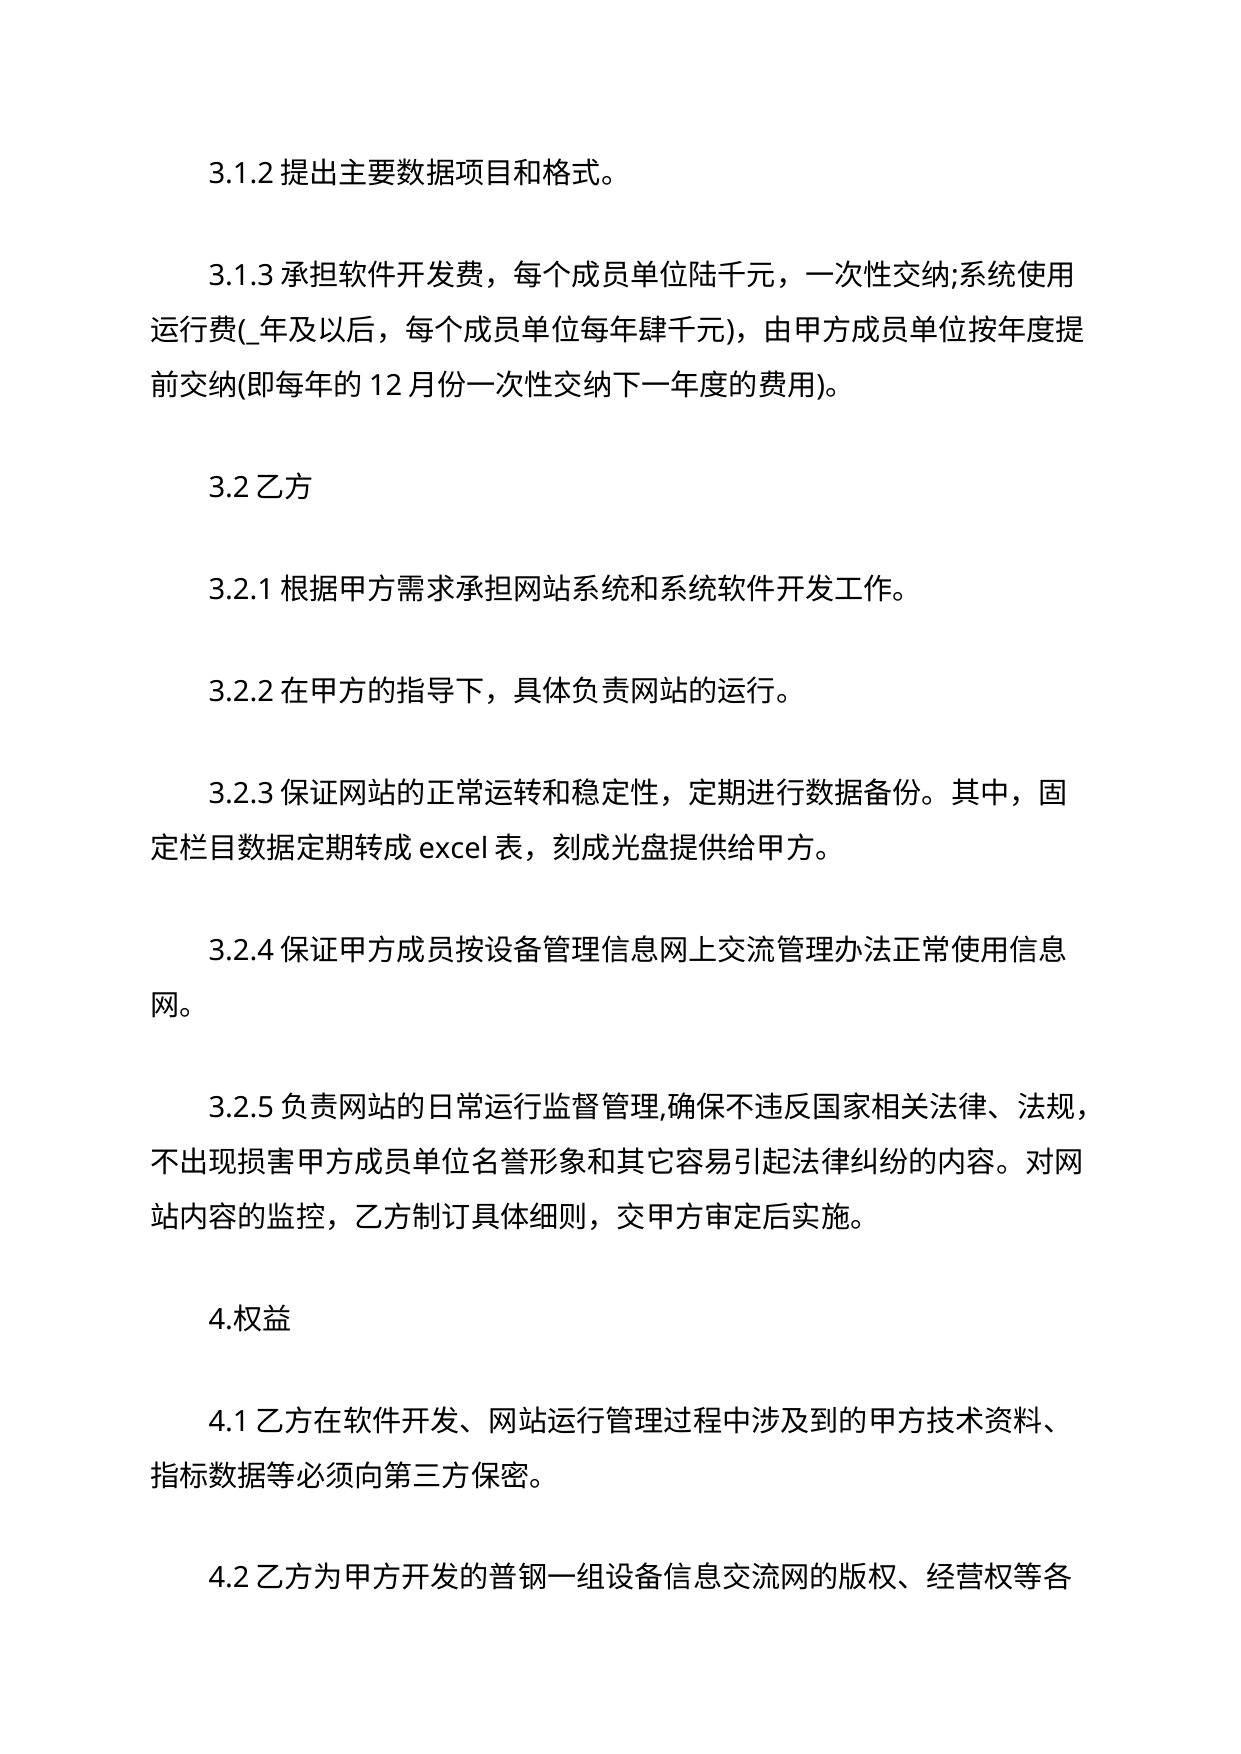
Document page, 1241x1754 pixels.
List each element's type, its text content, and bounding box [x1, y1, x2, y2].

text 3.2.5负责网站的日常运行监督管理,确保不违反国家相关法律、法规，不出现损害甲方成员单位名誉形象和其它容易引起法律纠纷的内容。对网站内容的监控，乙方制订具体细则，交甲方审定后实施。 [150, 1084, 1090, 1236]
text 3.1.2提出主要数据项目和格式。 [150, 150, 1090, 192]
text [150, 1554, 1090, 1596]
text 3.2.1根据甲方需求承担网站系统和系统软件开发工作。 [150, 566, 1090, 608]
text 3.2.4保证甲方成员按设备管理信息网上交流管理办法正常使用信息网。 [150, 927, 1090, 1024]
text 3.2.2在甲方的指导下，具体负责网站的运行。 [150, 668, 1090, 710]
text 4.权益 [150, 1295, 1090, 1338]
text 3.2乙方 [150, 464, 1090, 506]
text 3.2.3保证网站的正常运转和稳定性，定期进行数据备份。其中，固定栏目数据定期转成excel表，刻成光盘提供给甲方。 [150, 770, 1090, 867]
text 4.1乙方在软件开发、网站运行管理过程中涉及到的甲方技术资料、指标数据等必须向第三方保密。 [150, 1397, 1090, 1494]
text 3.1.3承担软件开发费，每个成员单位陆千元，一次性交纳;系统使用运行费(_年及以后，每个成员单位每年肆千元)，由甲方成员单位按年度提前交纳(即每年的12月份一次性交纳下一年度的费用)。 [150, 252, 1090, 404]
